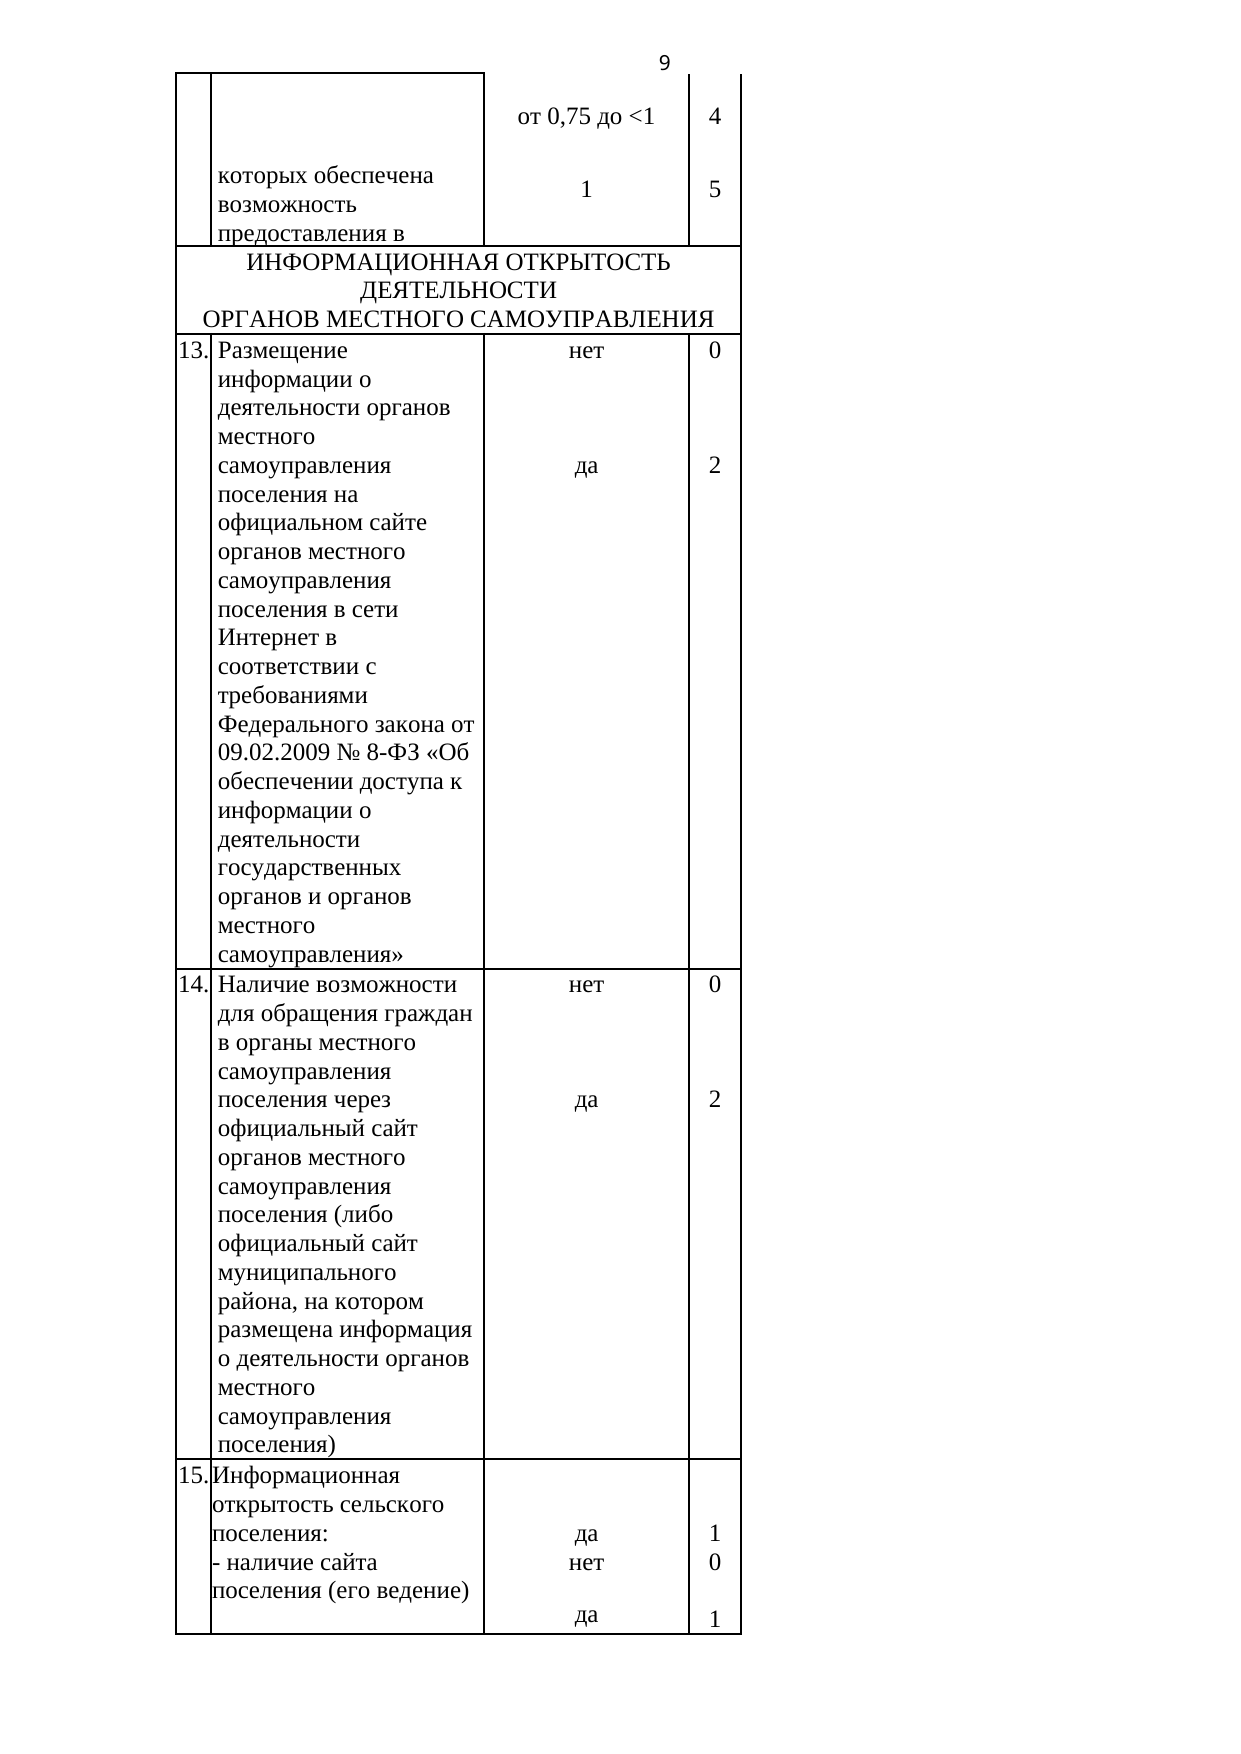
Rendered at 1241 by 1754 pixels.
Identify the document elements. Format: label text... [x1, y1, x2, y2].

table_cell 5 [690, 130, 740, 244]
table_cell Размещение информации о деятельности органов местного самоуправления поселения на официальном сайте органов местного самоуправления поселения в сети Интернет в соответствии с требованиями Федерального закона от 09.02.2009 № 8-ФЗ «Об обеспечении доступа к информации о деятельности государственных органов и органов местного самоуправления» [212, 335, 483, 967]
table_cell 1 0 1 0 0 5 [690, 1460, 740, 1633]
table_cell нет да [485, 970, 688, 1458]
table_cell ИНФОРМАЦИОННАЯ ОТКРЫТОСТЬ ДЕЯТЕЛЬНОСТИ ОРГАНОВ МЕСТНОГО САМОУПРАВЛЕНИЯ [177, 247, 740, 333]
table_cell 4 [689, 72, 741, 129]
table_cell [485, 1460, 688, 1633]
table_cell 0 2 [690, 970, 740, 1458]
table_cell 13. [177, 335, 210, 967]
table_cell от 0,75 до <1 [485, 72, 689, 129]
table_cell 1 [485, 130, 688, 244]
table_cell нет да [485, 335, 688, 967]
table_cell 15. [177, 1460, 210, 1633]
table_cell 0 2 [690, 335, 740, 967]
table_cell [212, 1460, 483, 1633]
table_cell 14. [177, 970, 210, 1458]
table_cell Наличие возможности для обращения граждан в органы местного самоуправления поселения через официальный сайт органов местного самоуправления поселения (либо официальный сайт муниципального района, на котором размещена информация о деятельности органов местного самоуправления поселения) [212, 970, 483, 1458]
